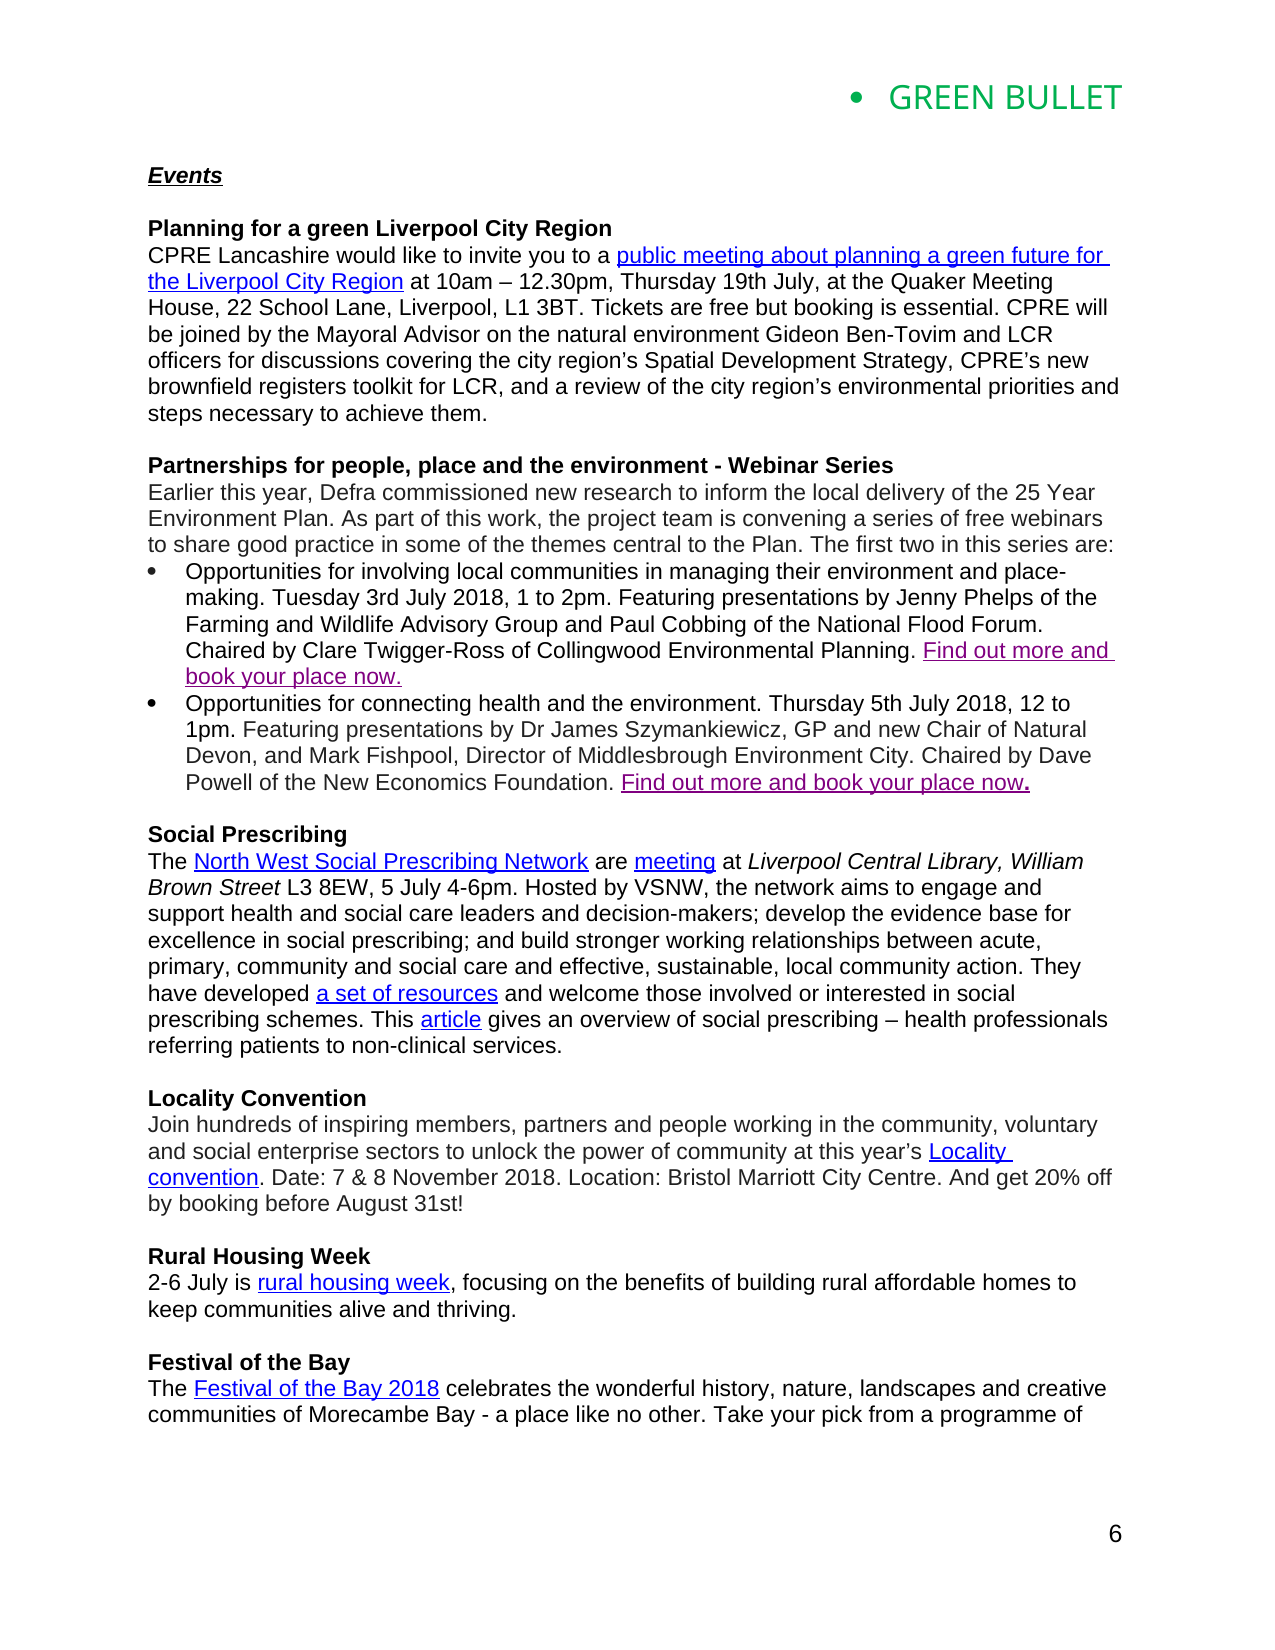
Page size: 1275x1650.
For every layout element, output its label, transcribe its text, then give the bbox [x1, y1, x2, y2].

text Rural Housing Week [148, 1243, 1122, 1269]
list Opportunities for connecting health and the environment. Thursday 5th July 2018, 12 to 1pm. Featuring presentations by Dr James Szymankiewicz, GP and new Chair of Natural Devon, and Mark Fishpool, Director of Middlesbrough Environment City. Chaired by Dave Powell of the New Economics Foundation. Find out more and book your place now. [148, 689, 1122, 795]
text Partnerships for people, place and the environment - Webinar Series [148, 452, 1122, 479]
list Opportunities for involving local communities in managing their environment and place-making. Tuesday 3rd July 2018, 1 to 2pm. Featuring presentations by Jenny Phelps of the Farming and Wildlife Advisory Group and Paul Cobbing of the National Flood Forum. Chaired by Clare Twigger-Ross of Collingwood Environmental Planning. Find out more and book your place now. [148, 558, 1122, 689]
text 2-6 July is rural housing week, focusing on the benefits of building rural affordable homes to keep communities alive and thriving. [148, 1269, 1122, 1322]
text Earlier this year, Defra commissioned new research to inform the local delivery of the 25 Year Environment Plan. As part of this work, the project team is convening a series of free webinars to share good practice in some of the themes central to the Plan. The first two in this series are: [148, 479, 1122, 558]
subtitle Events [148, 162, 1122, 189]
text Planning for a green Liverpool City Region [148, 215, 1122, 242]
text Social Prescribing [148, 821, 1122, 848]
text Join hundreds of inspiring members, partners and people working in the community, voluntary and social enterprise sectors to unlock the power of community at this year’s Locality convention. Date: 7 & 8 November 2018. Location: Bristol Marriott City Centre. And get 20% off by booking before August 31st! [148, 1111, 1122, 1217]
text CPRE Lancashire would like to invite you to a public meeting about planning a green future for the Liverpool City Region at 10am – 12.30pm, Thursday 19th July, at the Quaker Meeting House, 22 School Lane, Liverpool, L1 3BT. Tickets are free but booking is essential. CPRE will be joined by the Mayoral Advisor on the natural environment Gideon Ben-Tovim and LCR officers for discussions covering the city region’s Spatial Development Strategy, CPRE’s new brownfield registers toolkit for LCR, and a review of the city region’s environmental priorities and steps necessary to achieve them. [148, 242, 1122, 426]
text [148, 1375, 1122, 1427]
text Locality Convention [148, 1085, 1122, 1111]
text The North West Social Prescribing Network are meeting at Liverpool Central Library, William Brown Street L3 8EW, 5 July 4-6pm. Hosted by VSNW, the network aims to engage and support health and social care leaders and decision-makers; develop the evidence base for excellence in social prescribing; and build stronger working relationships between acute, primary, community and social care and effective, sustainable, local community action. They have developed a set of resources and welcome those involved or interested in social prescribing schemes. This article gives an overview of social prescribing – health professionals referring patients to non-clinical services. [148, 848, 1122, 1058]
text Festival of the Bay [148, 1348, 1122, 1375]
